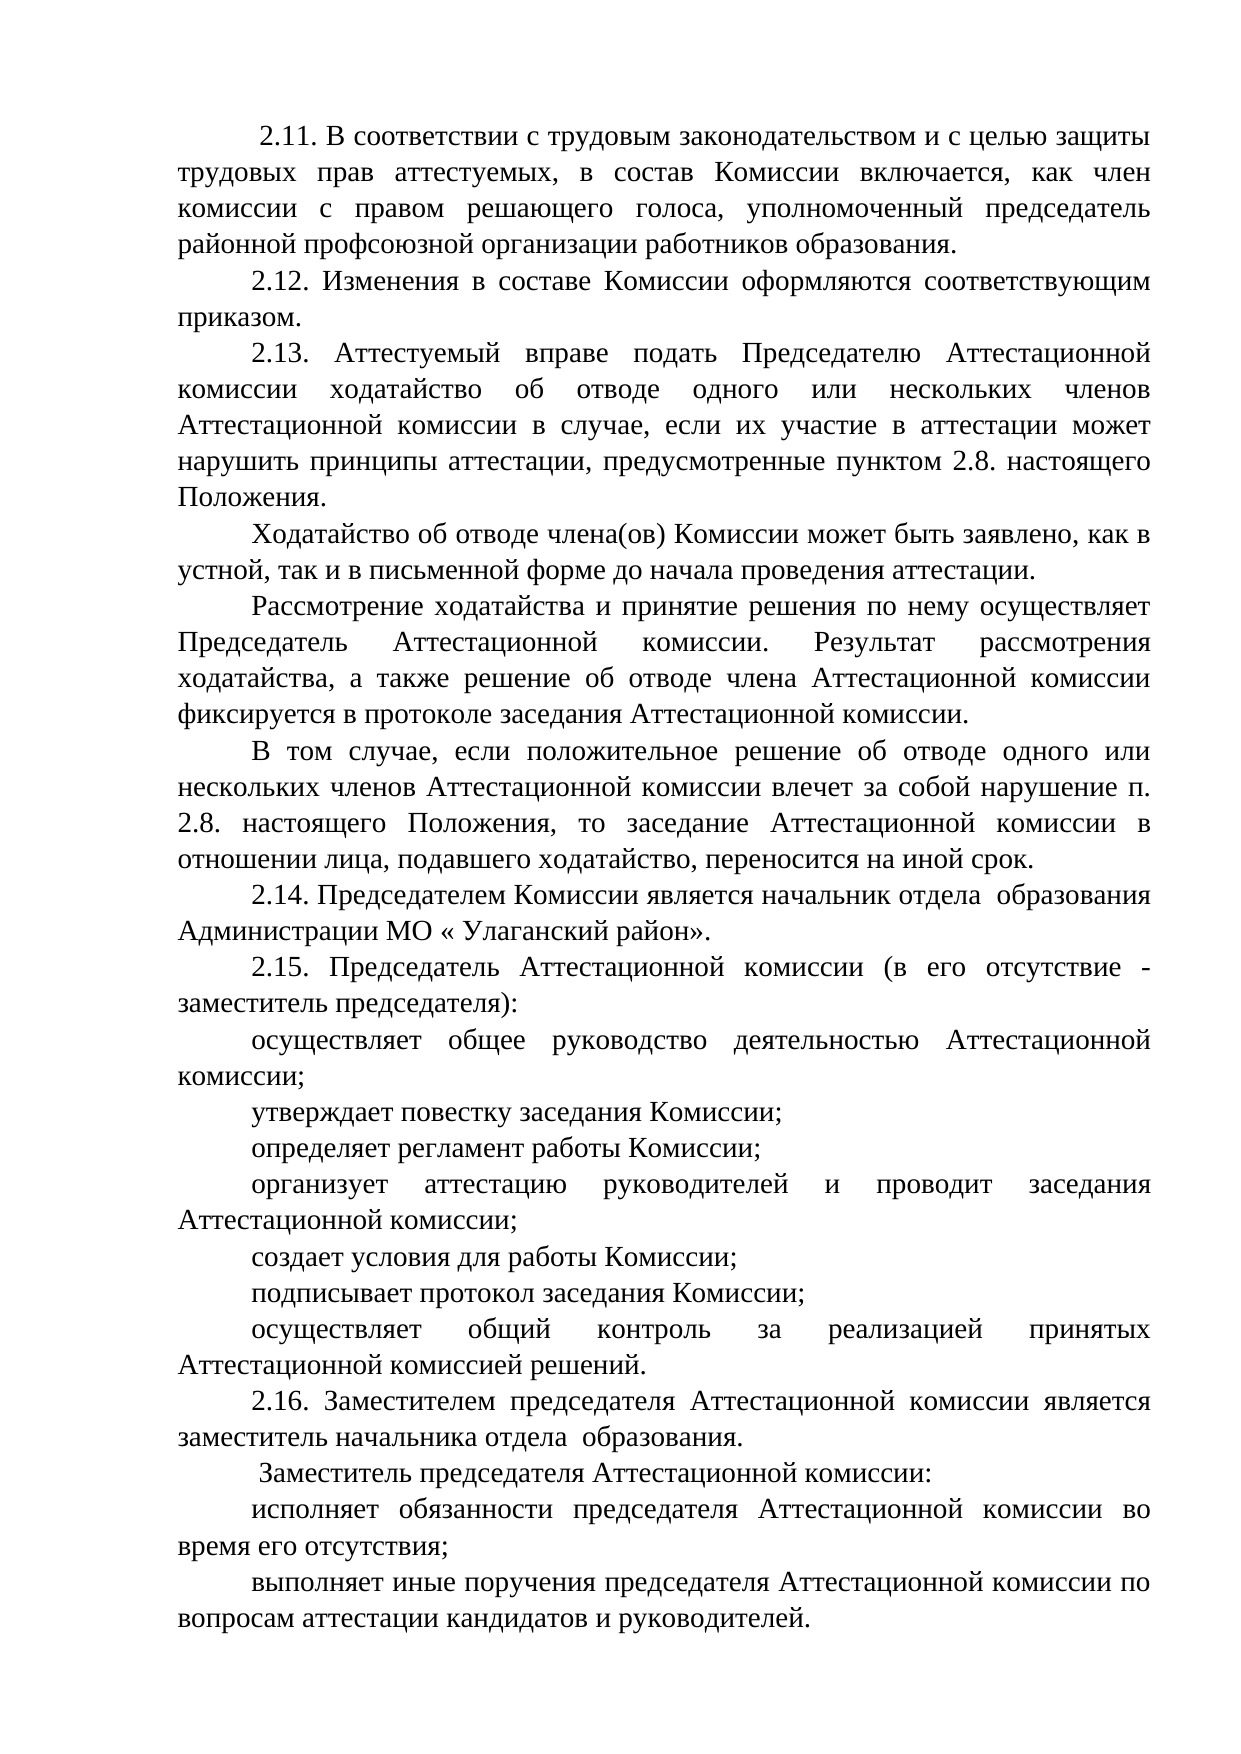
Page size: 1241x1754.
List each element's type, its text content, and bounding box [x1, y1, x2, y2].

text утверждает повестку заседания Комиссии; [177, 1094, 1152, 1128]
text 2.11. В соответствии с трудовым законодательством и с целью защиты трудовых прав аттестуемых, в состав Комиссии включается, как член комиссии с правом решающего голоса, уполномоченный председатель районной профсоюзной организации работников образования. [177, 118, 1152, 260]
text Заместитель председателя Аттестационной комиссии: [177, 1456, 1152, 1489]
text подписывает протокол заседания Комиссии; [177, 1275, 1152, 1308]
text 2.15. Председатель Аттестационной комиссии (в его отсутствие - заместитель председателя): [177, 949, 1152, 1019]
text организует аттестацию руководителей и проводит заседания Аттестационной комиссии; [177, 1166, 1152, 1236]
text 2.12. Изменения в составе Комиссии оформляются соответствующим приказом. [177, 263, 1152, 332]
text В том случае, если положительное решение об отводе одного или нескольких членов Аттестационной комиссии влечет за собой нарушение п. 2.8. настоящего Положения, то заседание Аттестационной комиссии в отношении лица, подавшего ходатайство, переносится на иной срок. [177, 733, 1152, 874]
text Ходатайство об отводе члена(ов) Комиссии может быть заявлено, как в устной, так и в письменной форме до начала проведения аттестации. [177, 516, 1152, 585]
text 2.13. Аттестуемый вправе подать Председателю Аттестационной комиссии ходатайство об отводе одного или нескольких членов Аттестационной комиссии в случае, если их участие в аттестации может нарушить принципы аттестации, предусмотренные пунктом 2.8. настоящего Положения. [177, 335, 1152, 513]
text осуществляет общий контроль за реализацией принятых Аттестационной комиссией решений. [177, 1311, 1152, 1381]
text 2.16. Заместителем председателя Аттестационной комиссии является заместитель начальника отдела образования. [177, 1383, 1152, 1453]
text исполняет обязанности председателя Аттестационной комиссии во время его отсутствия; [177, 1492, 1152, 1561]
text 2.14. Председателем Комиссии является начальник отдела образования Администрации МО « Улаганский район». [177, 877, 1152, 947]
text определяет регламент работы Комиссии; [177, 1130, 1152, 1164]
text Рассмотрение ходатайства и принятие решения по нему осуществляет Председатель Аттестационной комиссии. Результат рассмотрения ходатайства, а также решение об отводе члена Аттестационной комиссии фиксируется в протоколе заседания Аттестационной комиссии. [177, 588, 1152, 730]
text создает условия для работы Комиссии; [177, 1239, 1152, 1272]
text выполняет иные поручения председателя Аттестационной комиссии по вопросам аттестации кандидатов и руководителей. [177, 1564, 1152, 1634]
text осуществляет общее руководство деятельностью Аттестационной комиссии; [177, 1022, 1152, 1091]
